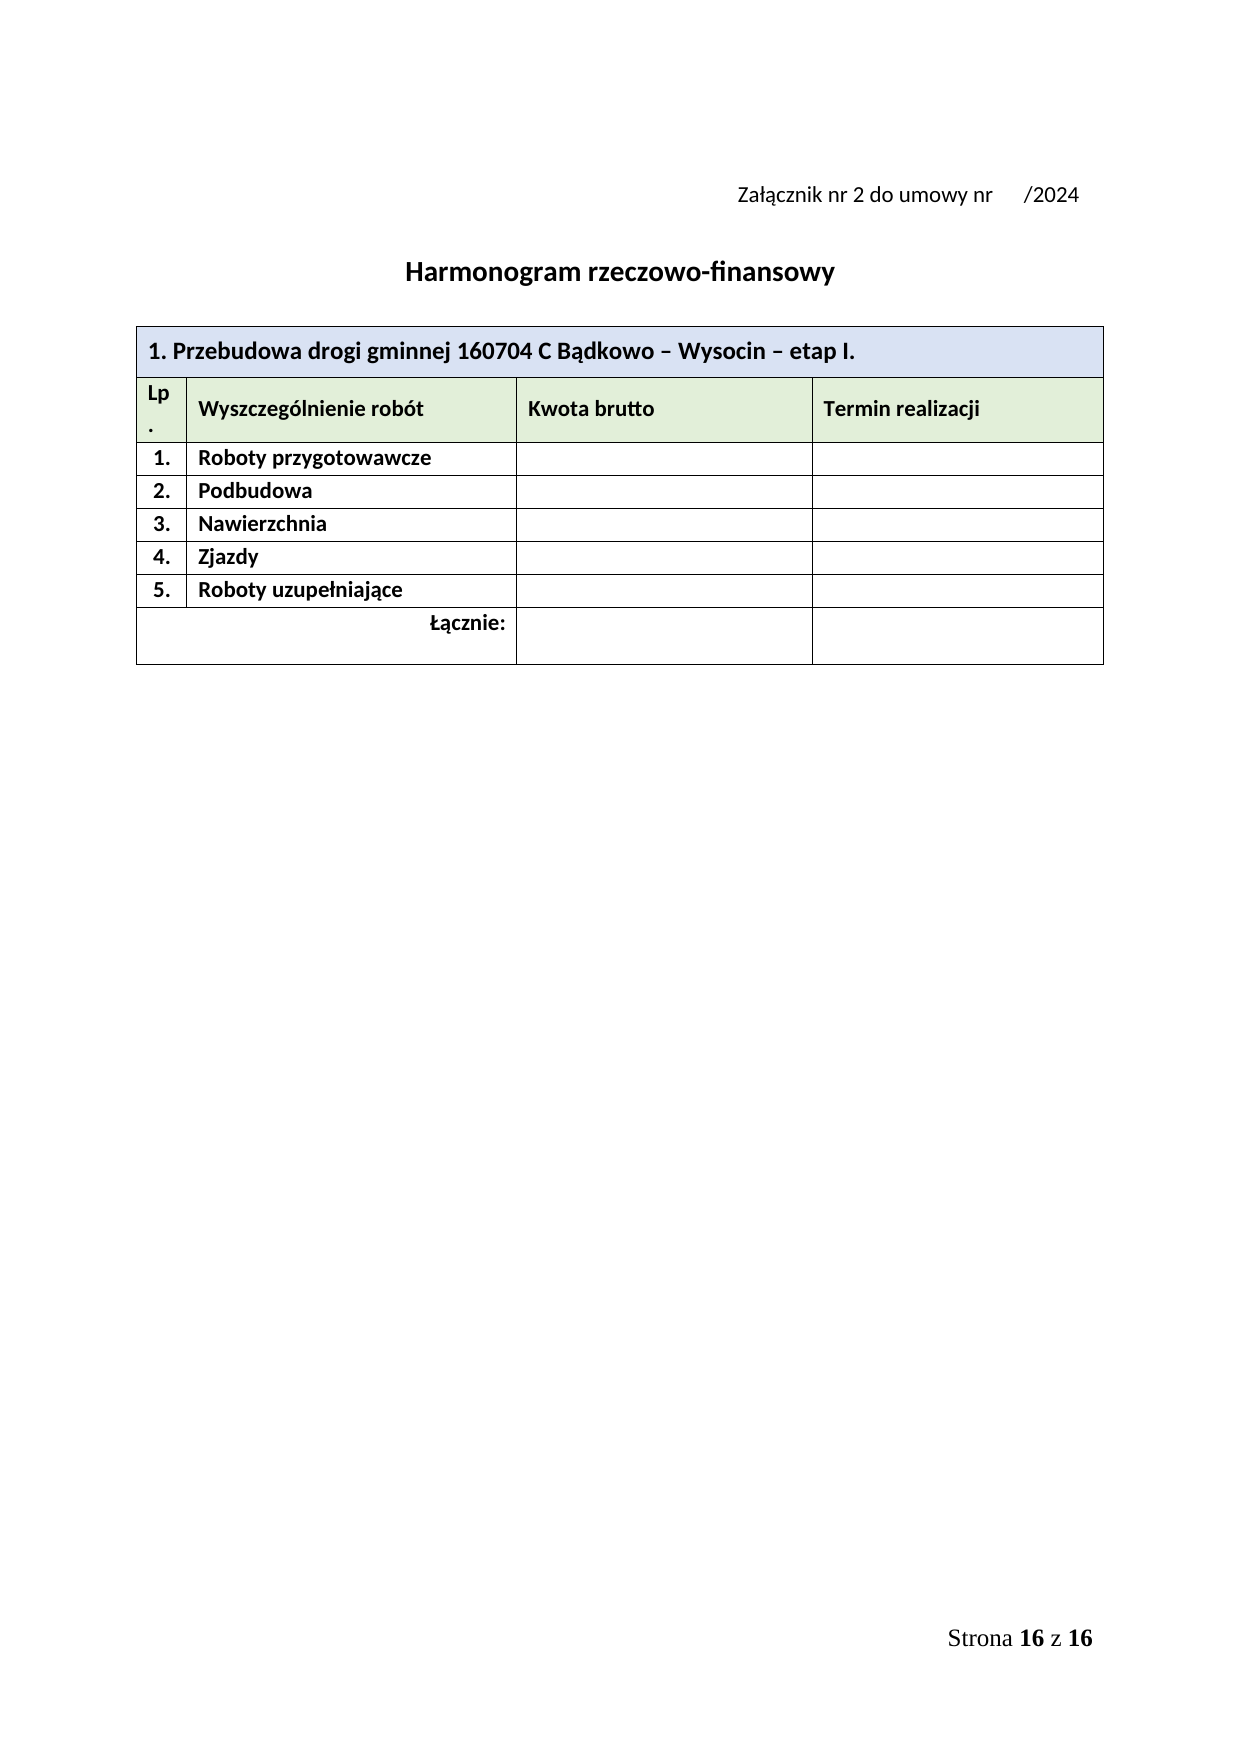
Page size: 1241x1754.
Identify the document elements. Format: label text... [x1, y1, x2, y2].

table_cell Termin realizacji [813, 378, 1103, 442]
table_header 1. Przebudowa drogi gminnej 160704 C Bądkowo – Wysocin – etap I. [137, 327, 1103, 377]
table_cell Roboty uzupełniające [187, 575, 516, 607]
table_cell [813, 509, 1103, 541]
table_cell [813, 575, 1103, 607]
text Harmonogram rzeczowo-finansowy [148, 253, 1093, 288]
table_cell Zjazdy [187, 542, 516, 574]
table_cell 3. [137, 509, 186, 541]
table_cell 1. [137, 443, 186, 475]
table_cell Łącznie: [137, 608, 516, 664]
table_cell Nawierzchnia [187, 509, 516, 541]
table_cell [813, 443, 1103, 475]
table_cell [517, 575, 812, 607]
table_cell Roboty przygotowawcze [187, 443, 516, 475]
table_cell Kwota brutto [517, 378, 812, 442]
table_cell Lp. [137, 378, 186, 442]
table_cell [517, 542, 812, 574]
table_cell [517, 608, 812, 664]
table_cell [813, 542, 1103, 574]
table_cell Podbudowa [187, 476, 516, 508]
table_cell [813, 476, 1103, 508]
table_cell [517, 476, 812, 508]
table_cell [813, 608, 1103, 664]
table_cell 4. [137, 542, 186, 574]
table_cell [517, 509, 812, 541]
table_cell [517, 443, 812, 475]
text Załącznik nr 2 do umowy nr /2024 [738, 180, 1093, 208]
table_cell Wyszczególnienie robót [187, 378, 516, 442]
table_cell 5. [137, 575, 186, 607]
table_cell 2. [137, 476, 186, 508]
